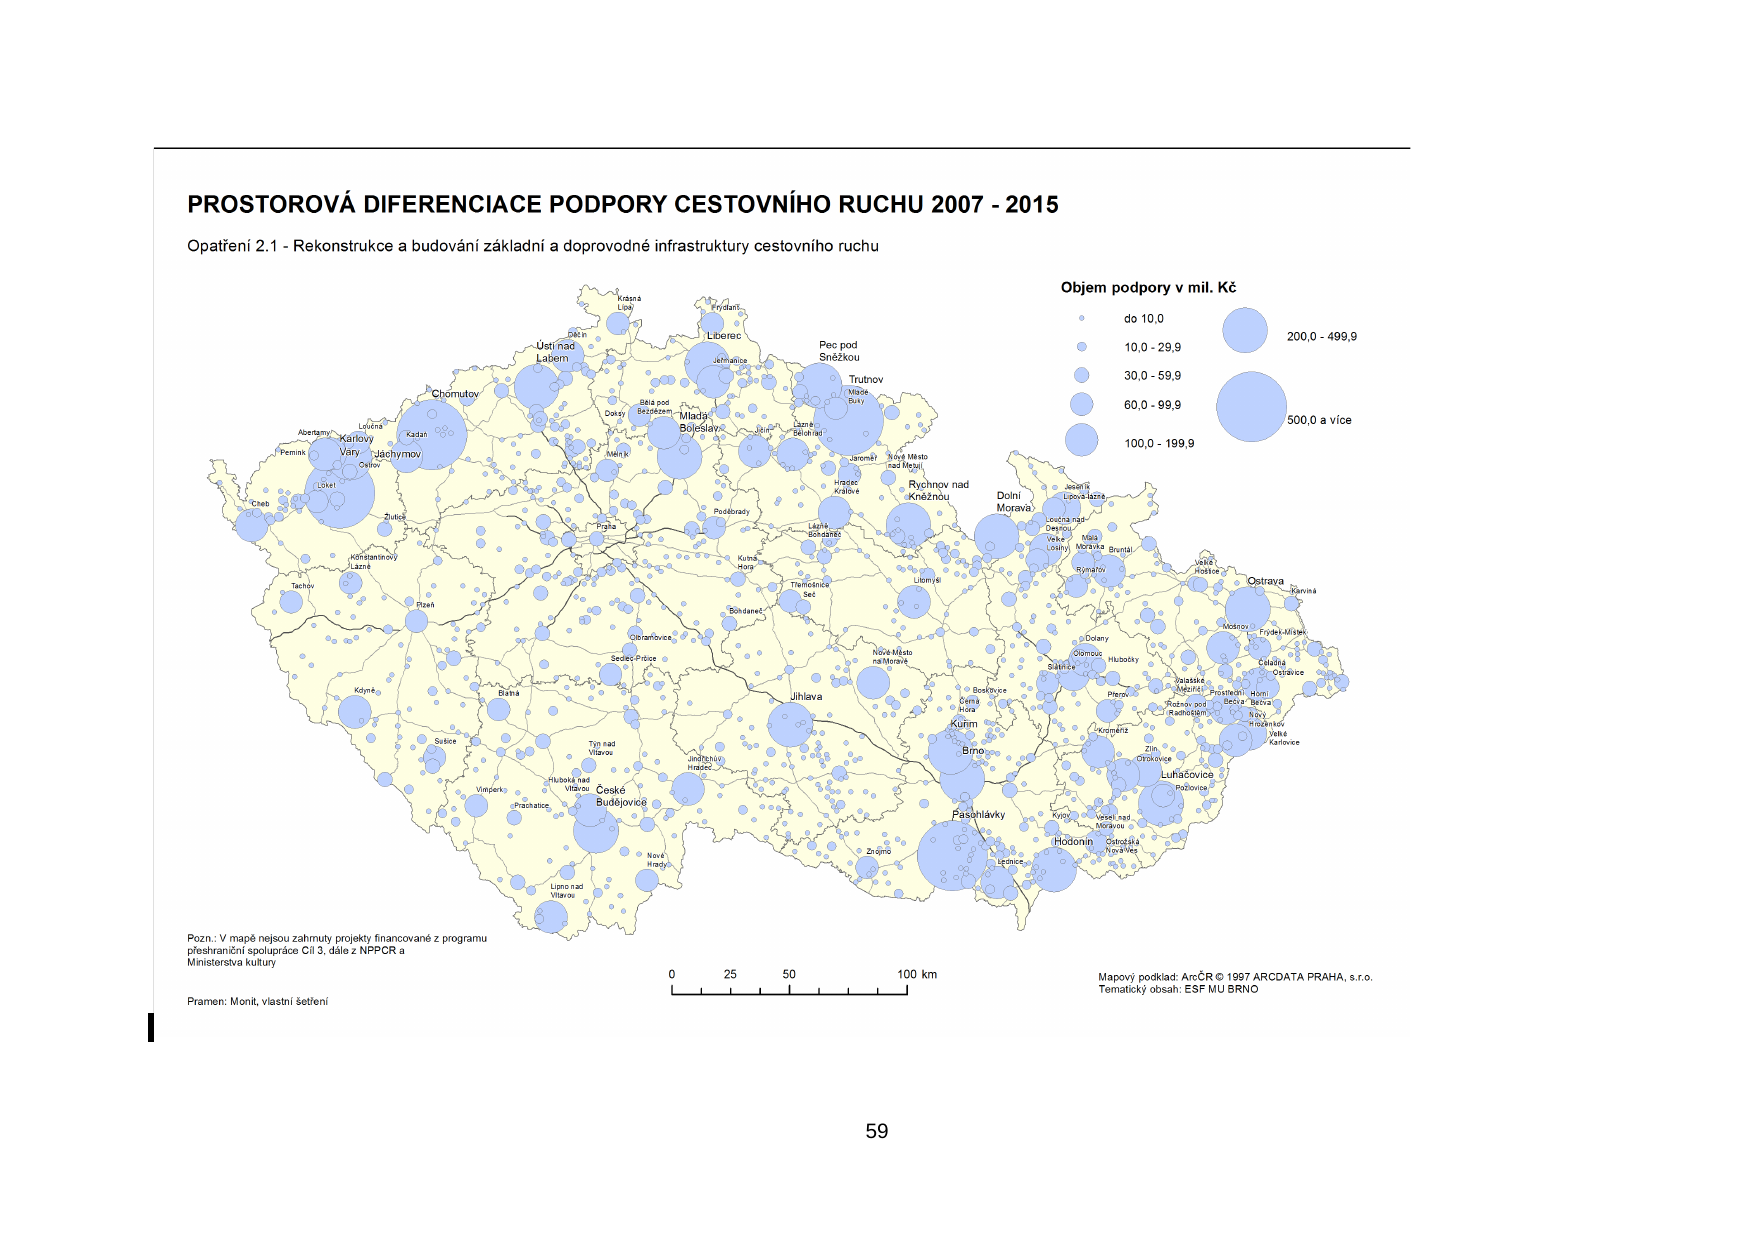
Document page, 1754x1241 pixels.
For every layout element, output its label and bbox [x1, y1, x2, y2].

picture [153, 147, 1411, 1037]
